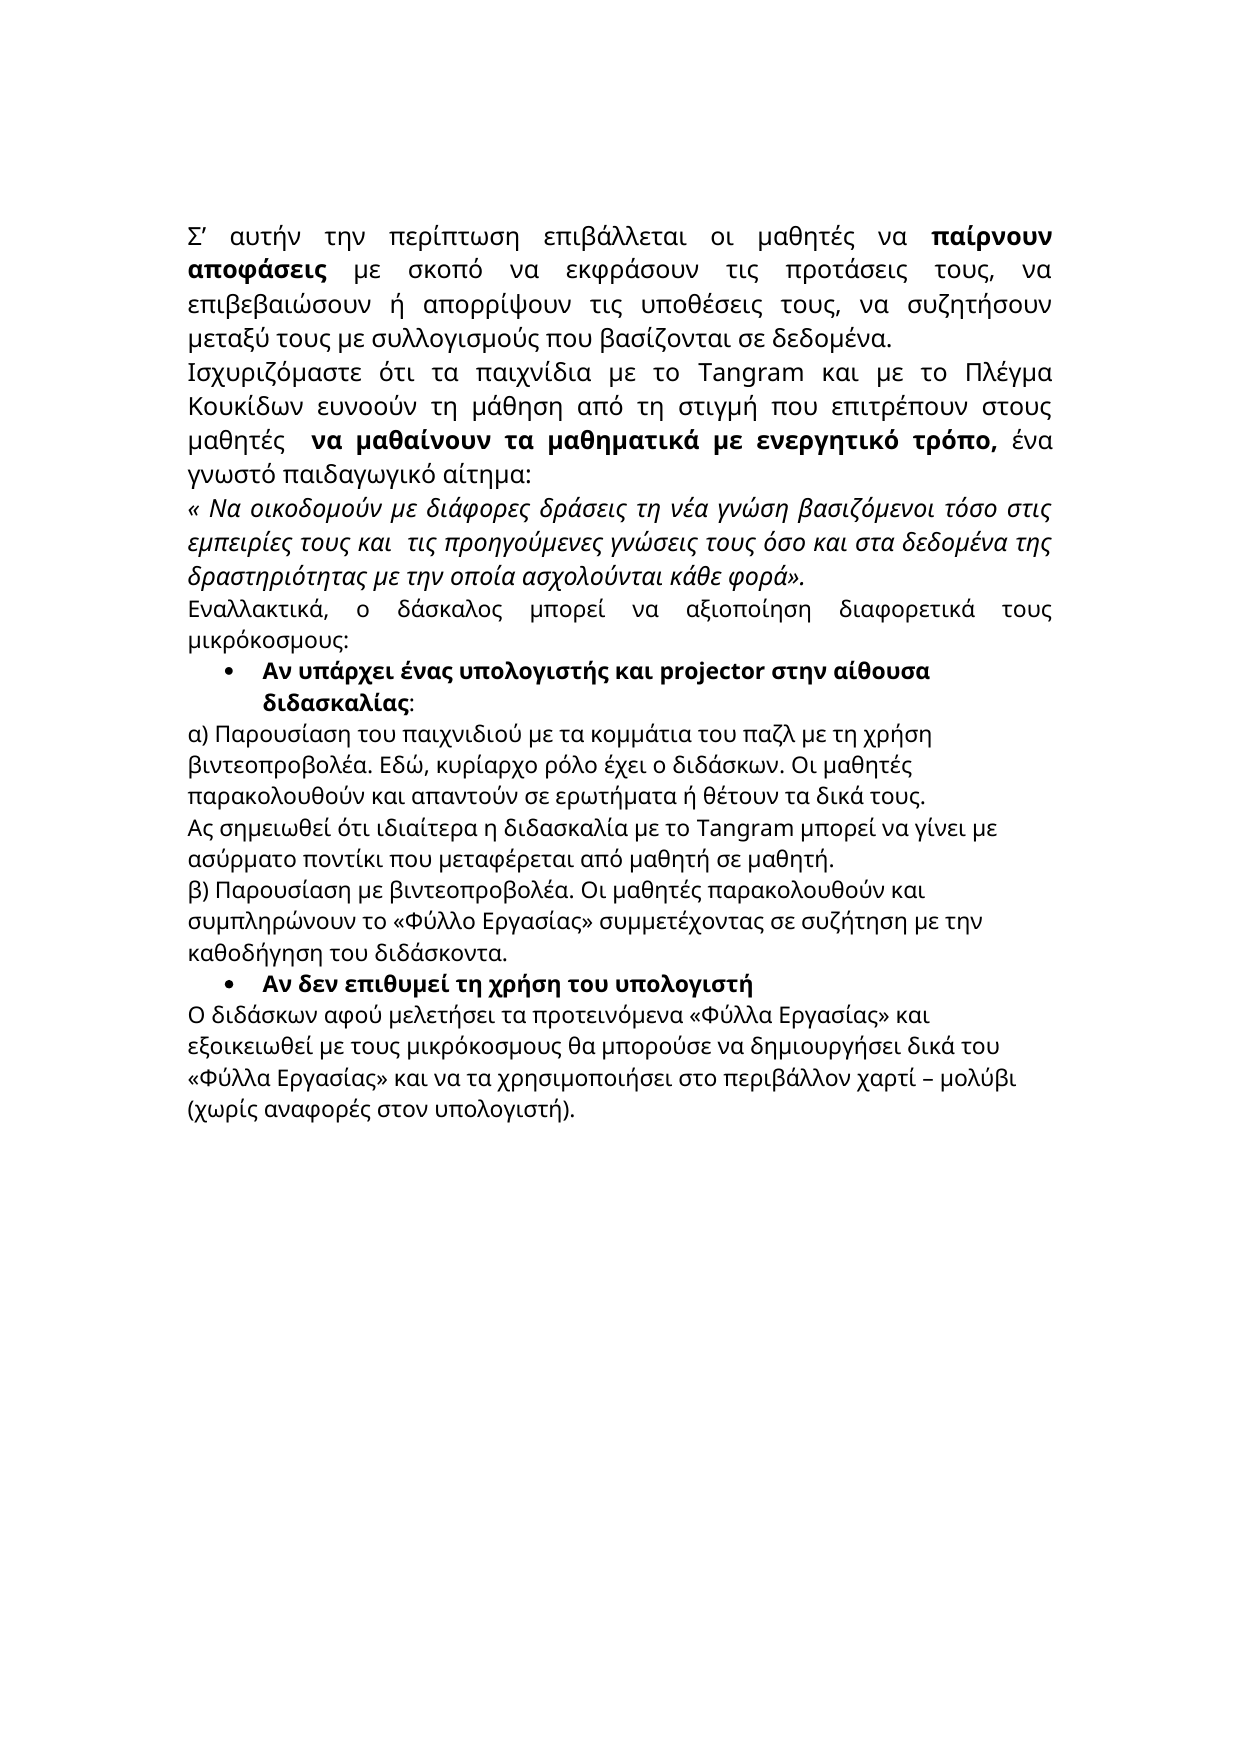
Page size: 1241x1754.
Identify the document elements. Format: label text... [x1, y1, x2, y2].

text « Nα οικοδομούν με διάφορες δράσεις τη νέα γνώση βασιζόμενοι τόσο στις εμπειρίες τους και τις προηγούμενες γνώσεις τους όσο και στα δεδομένα της δραστηριότητας με την οποία ασχολούνται κάθε φορά». [187, 491, 1053, 593]
text Ισχυριζόμαστε ότι τα παιχνίδια με το Tangram και με το Πλέγμα Κουκίδων ευνοούν τη μάθηση από τη στιγμή που επιτρέπουν στους μαθητές να μαθαίνουν τα μαθηματικά με ενεργητικό τρόπο, ένα γνωστό παιδαγωγικό αίτημα: [187, 354, 1053, 491]
text Σ’ αυτήν την περίπτωση επιβάλλεται οι μαθητές να παίρνουν αποφάσεις με σκοπό να εκφράσουν τις προτάσεις τους, να επιβεβαιώσουν ή απορρίψουν τις υποθέσεις τους, να συζητήσουν μεταξύ τους με συλλογισμούς που βασίζονται σε δεδομένα. [187, 218, 1053, 354]
list Αν υπάρχει ένας υπολογιστής και projector στην αίθουσα διδασκαλίας: [225, 655, 1053, 718]
text Ο διδάσκων αφού μελετήσει τα προτεινόμενα «Φύλλα Εργασίας» και εξοικειωθεί με τους μικρόκοσμους θα μπορούσε να δημιουργήσει δικά του «Φύλλα Εργασίας» και να τα χρησιμοποιήσει στο περιβάλλον χαρτί – μολύβι (χωρίς αναφορές στον υπολογιστή). [187, 999, 1053, 1124]
text Εναλλακτικά, ο δάσκαλος μπορεί να αξιοποίηση διαφορετικά τους μικρόκοσμους: [187, 593, 1053, 655]
text β) Παρουσίαση με βιντεοπροβολέα. Οι μαθητές παρακολουθούν και συμπληρώνουν το «Φύλλο Εργασίας» συμμετέχοντας σε συζήτηση με την καθοδήγηση του διδάσκοντα. [187, 874, 1053, 968]
text Ας σημειωθεί ότι ιδιαίτερα η διδασκαλία με το Tangram μπορεί να γίνει με ασύρματο ποντίκι που μεταφέρεται από μαθητή σε μαθητή. [187, 812, 1053, 874]
text α) Παρουσίαση του παιχνιδιού με τα κομμάτια του παζλ με τη χρήση βιντεοπροβολέα. Εδώ, κυρίαρχο ρόλο έχει ο διδάσκων. Οι μαθητές παρακολουθούν και απαντούν σε ερωτήματα ή θέτουν τα δικά τους. [187, 718, 1053, 812]
list Αν δεν επιθυμεί τη χρήση του υπολογιστή [225, 968, 1053, 999]
